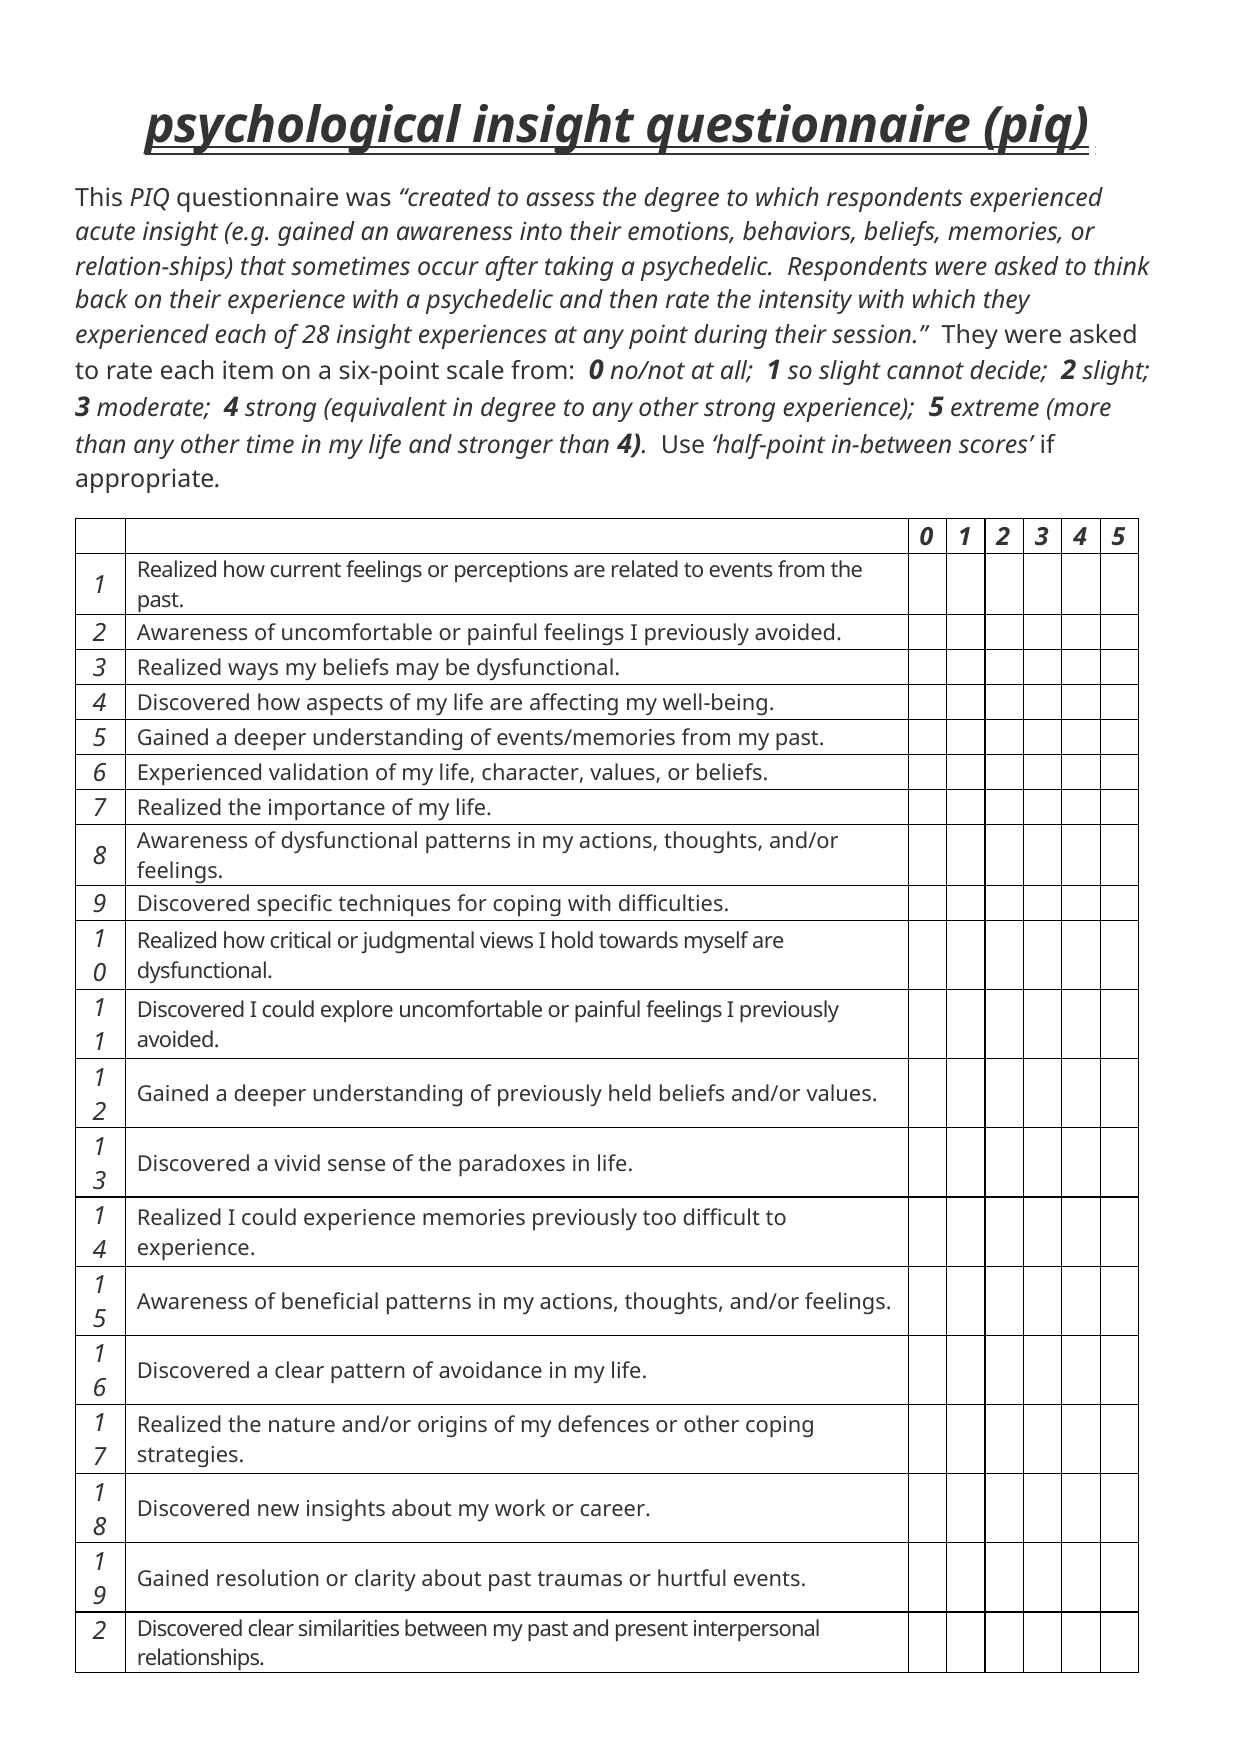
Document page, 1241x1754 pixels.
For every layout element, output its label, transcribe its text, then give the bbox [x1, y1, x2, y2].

table_cell Discovered a clear pattern of avoidance in my life. [126, 1336, 908, 1404]
table_cell [1024, 650, 1061, 684]
table_cell [1024, 1336, 1061, 1404]
table_cell [909, 755, 946, 789]
table_cell [909, 1474, 946, 1542]
table_header 4 [1062, 519, 1100, 553]
table_cell [1062, 790, 1100, 824]
table_cell [986, 990, 1023, 1058]
table_cell [1101, 755, 1138, 789]
table_cell [947, 1198, 984, 1266]
table_cell 5 [76, 720, 125, 754]
table_cell Discovered how aspects of my life are affecting my well-being. [126, 685, 908, 719]
table_header 5 [1101, 519, 1138, 553]
table_cell [1024, 921, 1061, 989]
text This PIQ questionnaire was “created to assess the degree to which respondents experienced acute insight (e.g. gained an awareness into their emotions, behaviors, beliefs, memories, or relation-ships) that sometimes occur after taking a psychedelic. Respondents were asked to think back on their experience with a psychedelic and then rate the intensity with which they experienced each of 28 insight experiences at any point during their session.” They were asked to rate each item on a six-point scale from: 0 no/not at all; 1 so slight cannot decide; 2 slight; 3 moderate; 4 strong (equivalent in degree to any other strong experience); 5 extreme (more than any other time in my life and stronger than 4). Use ‘half-point in-between scores’ if appropriate. [75, 180, 1165, 495]
table_cell [986, 685, 1023, 719]
table_cell [947, 1474, 984, 1542]
table_cell [986, 1128, 1023, 1196]
table_cell Gained a deeper understanding of events/memories from my past. [126, 720, 908, 754]
table_cell [909, 720, 946, 754]
table_cell [1101, 1128, 1138, 1196]
table_cell [986, 790, 1023, 824]
table_cell [947, 685, 984, 719]
table_cell [1024, 720, 1061, 754]
table_cell Realized how critical or judgmental views I hold towards myself are dysfunctional. [126, 921, 908, 989]
table_cell [1101, 1198, 1138, 1266]
table_cell Awareness of beneficial patterns in my actions, thoughts, and/or feelings. [126, 1267, 908, 1335]
table_cell [1062, 755, 1100, 789]
table_cell [1062, 720, 1100, 754]
table_cell [986, 1405, 1023, 1473]
table_cell [947, 1613, 984, 1672]
table_cell [909, 886, 946, 920]
table_cell Awareness of dysfunctional patterns in my actions, thoughts, and/or feelings. [126, 825, 908, 885]
table_cell Discovered specific techniques for coping with difficulties. [126, 886, 908, 920]
table_cell [947, 990, 984, 1058]
table_cell 4 [76, 685, 125, 719]
table_cell [947, 1543, 984, 1611]
table_cell Discovered I could explore uncomfortable or painful feelings I previously avoided. [126, 990, 908, 1058]
table_cell [1101, 990, 1138, 1058]
table_header 1 [947, 519, 984, 553]
table_cell [986, 1059, 1023, 1127]
table_cell [1062, 1336, 1100, 1404]
table_cell [1101, 1405, 1138, 1473]
table_cell [1062, 921, 1100, 989]
table_cell [1024, 990, 1061, 1058]
table_cell Realized I could experience memories previously too difficult to experience. [126, 1198, 908, 1266]
table_cell [1101, 650, 1138, 684]
table_cell 13 [76, 1128, 125, 1196]
table_cell [1062, 1474, 1100, 1542]
table_cell [1101, 685, 1138, 719]
table_cell [1024, 685, 1061, 719]
table_cell [1062, 685, 1100, 719]
table_cell Realized the importance of my life. [126, 790, 908, 824]
table_cell 6 [76, 755, 125, 789]
table_cell [909, 1336, 946, 1404]
table_cell [1062, 554, 1100, 613]
table_cell [1062, 1128, 1100, 1196]
table_cell [1024, 825, 1061, 885]
table_cell [1101, 1613, 1138, 1672]
table_cell [947, 790, 984, 824]
table_cell [1024, 790, 1061, 824]
table_cell 18 [76, 1474, 125, 1542]
table_cell [909, 650, 946, 684]
table_cell [1062, 1198, 1100, 1266]
table_cell 7 [76, 790, 125, 824]
table_cell Gained resolution or clarity about past traumas or hurtful events. [126, 1543, 908, 1611]
table_cell [986, 1336, 1023, 1404]
table_cell 9 [76, 886, 125, 920]
table_cell [947, 886, 984, 920]
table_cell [126, 1613, 908, 1672]
table_cell Discovered new insights about my work or career. [126, 1474, 908, 1542]
table_cell [1101, 790, 1138, 824]
table_cell [1101, 921, 1138, 989]
table_cell [909, 685, 946, 719]
table_cell [1101, 825, 1138, 885]
table_cell 2 [76, 615, 125, 648]
table_header 3 [1024, 519, 1061, 553]
table_header [76, 519, 125, 553]
table_cell [1062, 1543, 1100, 1611]
table_cell [947, 720, 984, 754]
table_cell [986, 720, 1023, 754]
table_cell [986, 650, 1023, 684]
table_cell [909, 790, 946, 824]
table_cell 8 [76, 825, 125, 885]
table_cell [1062, 990, 1100, 1058]
table_cell Experienced validation of my life, character, values, or beliefs. [126, 755, 908, 789]
table_header 2 [986, 519, 1023, 553]
table_cell 12 [76, 1059, 125, 1127]
table_cell [909, 825, 946, 885]
table_cell 16 [76, 1336, 125, 1404]
table_cell [909, 1613, 946, 1672]
table_cell [1024, 1128, 1061, 1196]
table_cell [947, 1405, 984, 1473]
table_cell [909, 990, 946, 1058]
table_cell [1062, 1059, 1100, 1127]
table_cell [986, 1613, 1023, 1672]
table_cell [1062, 886, 1100, 920]
table_cell [986, 755, 1023, 789]
table_cell 1 [76, 554, 125, 613]
table_cell 10 [76, 921, 125, 989]
table_cell 3 [76, 650, 125, 684]
text psychological insight questionnaire (piq) [75, 89, 1165, 157]
table_cell [1024, 1059, 1061, 1127]
table_cell [986, 1198, 1023, 1266]
table_cell [909, 1543, 946, 1611]
table_cell 14 [76, 1198, 125, 1266]
table_cell [947, 615, 984, 648]
table_cell [986, 1543, 1023, 1611]
table_cell [947, 1336, 984, 1404]
table_cell [909, 1128, 946, 1196]
table_cell [1101, 1336, 1138, 1404]
table_cell [1024, 1198, 1061, 1266]
table_header 0 [909, 519, 946, 553]
table_cell [1062, 825, 1100, 885]
table_cell [1062, 1613, 1100, 1672]
table_cell 19 [76, 1543, 125, 1611]
table_cell [1024, 554, 1061, 613]
table_header [126, 519, 908, 553]
table_cell [947, 921, 984, 989]
table_cell [1024, 886, 1061, 920]
table_cell [909, 1405, 946, 1473]
table_cell [1024, 1474, 1061, 1542]
table_cell Realized ways my beliefs may be dysfunctional. [126, 650, 908, 684]
table_cell [1101, 1474, 1138, 1542]
table_cell [1101, 1543, 1138, 1611]
table_cell [909, 1198, 946, 1266]
table_cell [909, 615, 946, 648]
table_cell [947, 755, 984, 789]
table_cell [947, 1128, 984, 1196]
table_cell Realized the nature and/or origins of my defences or other coping strategies. [126, 1405, 908, 1473]
table_cell [1101, 615, 1138, 648]
table_cell [986, 825, 1023, 885]
table_cell 20 [76, 1613, 125, 1672]
table_cell [947, 554, 984, 613]
table_cell Gained a deeper understanding of previously held beliefs and/or values. [126, 1059, 908, 1127]
table_cell [947, 1059, 984, 1127]
table_cell [1101, 886, 1138, 920]
table_cell [1024, 615, 1061, 648]
table_cell [909, 1267, 946, 1335]
table_cell [986, 1267, 1023, 1335]
table_cell 11 [76, 990, 125, 1058]
table_cell [1024, 755, 1061, 789]
table_cell [986, 1474, 1023, 1542]
table_cell [947, 1267, 984, 1335]
table_cell [1062, 615, 1100, 648]
table_cell [1101, 1059, 1138, 1127]
table_cell [986, 615, 1023, 648]
table_cell [909, 1059, 946, 1127]
table_cell [1062, 650, 1100, 684]
table_cell 15 [76, 1267, 125, 1335]
table_cell [909, 554, 946, 613]
table_cell [1024, 1613, 1061, 1672]
table_cell [1024, 1543, 1061, 1611]
table_cell Discovered a vivid sense of the paradoxes in life. [126, 1128, 908, 1196]
table_cell [1024, 1405, 1061, 1473]
table_cell [909, 921, 946, 989]
table_cell [986, 886, 1023, 920]
table_cell [1101, 1267, 1138, 1335]
table_cell [1101, 720, 1138, 754]
table_cell Awareness of uncomfortable or painful feelings I previously avoided. [126, 615, 908, 648]
table_cell [947, 650, 984, 684]
table_cell [986, 921, 1023, 989]
table_cell [947, 825, 984, 885]
table_cell 17 [76, 1405, 125, 1473]
table_cell [1062, 1267, 1100, 1335]
table_cell [1101, 554, 1138, 613]
table_cell [1024, 1267, 1061, 1335]
table_cell [986, 554, 1023, 613]
table_cell [1062, 1405, 1100, 1473]
table_cell Realized how current feelings or perceptions are related to events from the past. [126, 554, 908, 613]
